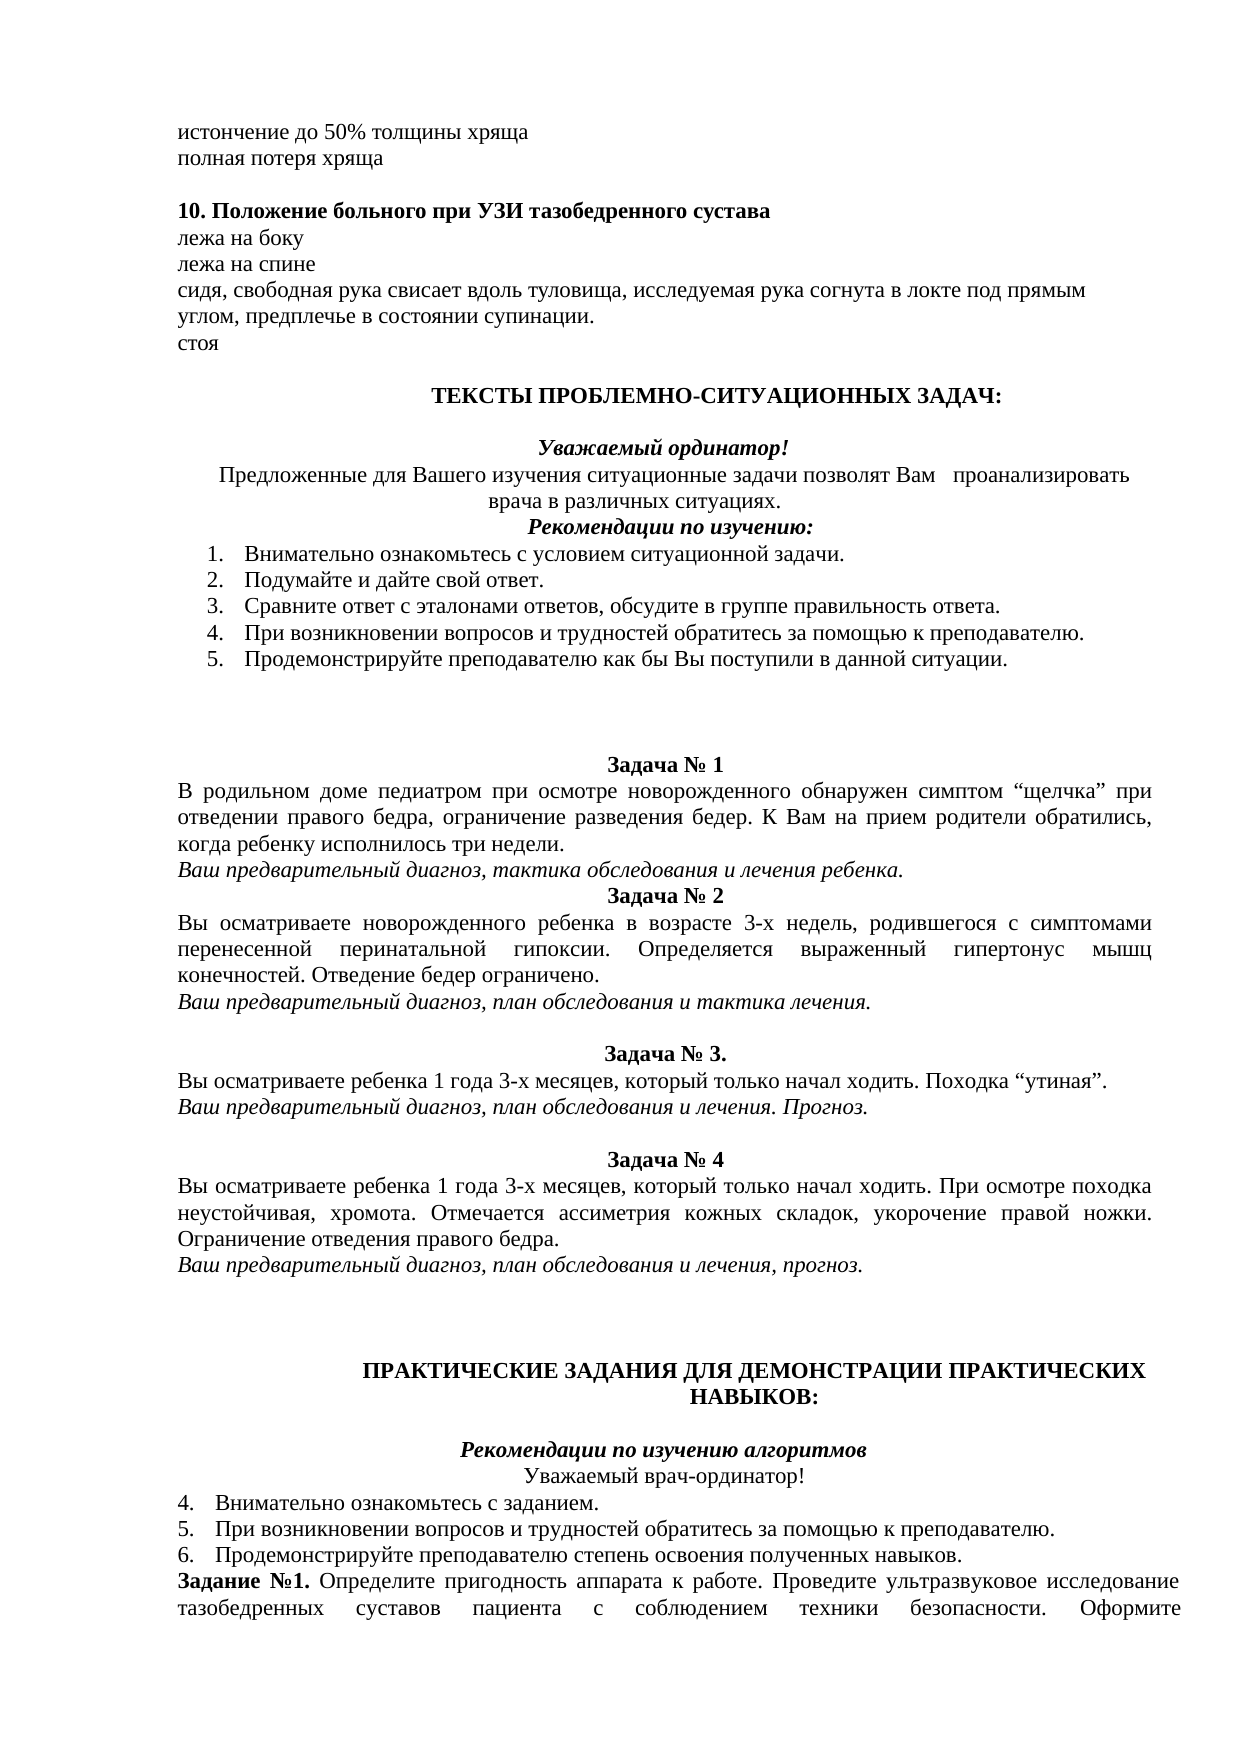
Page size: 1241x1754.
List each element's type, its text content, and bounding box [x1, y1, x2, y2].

text полная потеря хряща [177, 144, 1152, 171]
text Ваш предварительный диагноз, план обследования и лечения. Прогноз. [177, 1093, 1154, 1119]
list Внимательно ознакомьтесь с заданием. [177, 1488, 1152, 1515]
text стоя [177, 329, 1152, 355]
text Задача № 3. [177, 1041, 1154, 1067]
text Вы осматриваете ребенка 1 года 3-х месяцев, который только начал ходить. Походка “утиная”. [177, 1067, 1154, 1093]
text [177, 1568, 1181, 1620]
list Сравните ответ с эталонами ответов, обсудите в группе правильность ответа. [207, 592, 1152, 619]
list При возникновении вопросов и трудностей обратитесь за помощью к преподавателю. [207, 619, 1152, 645]
text Вы осматриваете новорожденного ребенка в возрасте 3-х недель, родившегося с симптомами перенесенной перинатальной гипоксии. Определяется выраженный гипертонус мышц конечностей. Отведение бедер ограничено. [177, 909, 1154, 988]
text Вы осматриваете ребенка 1 года 3-х месяцев, который только начал ходить. При осмотре походка неустойчивая, хромота. Отмечается ассиметрия кожных складок, укорочение правой ножки. Ограничение отведения правого бедра. [177, 1172, 1154, 1251]
text Задача № 4 [177, 1146, 1154, 1172]
text Уважаемый ординатор! [177, 434, 1152, 461]
text Предложенные для Вашего изучения ситуационные задачи позволят Вам проанализировать врача в различных ситуациях. [118, 461, 1152, 513]
text Рекомендации по изучению алгоритмов [177, 1436, 1152, 1462]
text сидя, свободная рука свисает вдоль туловища, исследуемая рука согнута в локте под прямым углом, предплечье в состоянии супинации. [177, 276, 1152, 329]
text Ваш предварительный диагноз, план обследования и лечения, прогноз. [177, 1251, 1154, 1278]
text Задача № 2 [177, 882, 1154, 909]
list Подумайте и дайте свой ответ. [207, 566, 1152, 592]
text Ваш предварительный диагноз, план обследования и тактика лечения. [177, 988, 1154, 1014]
text истончение до 50% толщины хряща [177, 118, 1152, 144]
text лежа на спине [177, 250, 1152, 276]
list Продемонстрируйте преподавателю как бы Вы поступили в данной ситуации. [207, 645, 1152, 672]
text ТЕКСТЫ ПРОБЛЕМНО-СИТУАЦИОННЫХ ЗАДАЧ: [252, 382, 1181, 408]
list При возникновении вопросов и трудностей обратитесь за помощью к преподавателю. [177, 1515, 1152, 1541]
text 10. Положение больного при УЗИ тазобедренного сустава [177, 197, 1152, 223]
text Задача № 1 [177, 751, 1154, 777]
list Внимательно ознакомьтесь с условием ситуационной задачи. [207, 540, 1152, 566]
text В родильном доме педиатром при осмотре новорожденного обнаружен симптом “щелчка” при отведении правого бедра, ограничение разведения бедер. К Вам на прием родители обратились, когда ребенку исполнилось три недели. [177, 777, 1154, 856]
list Продемонстрируйте преподавателю степень освоения полученных навыков. [177, 1541, 1152, 1568]
text Ваш предварительный диагноз, тактика обследования и лечения ребенка. [177, 856, 1154, 882]
text Уважаемый врач-ординатор! [177, 1462, 1152, 1488]
text лежа на боку [177, 223, 1152, 250]
text Рекомендации по изучению: [118, 513, 1152, 540]
text Практические ЗАДАНИЯ ДЛЯ Демонстрации ПРАКТИЧЕСКИХ НАВЫКОВ: [327, 1357, 1181, 1409]
